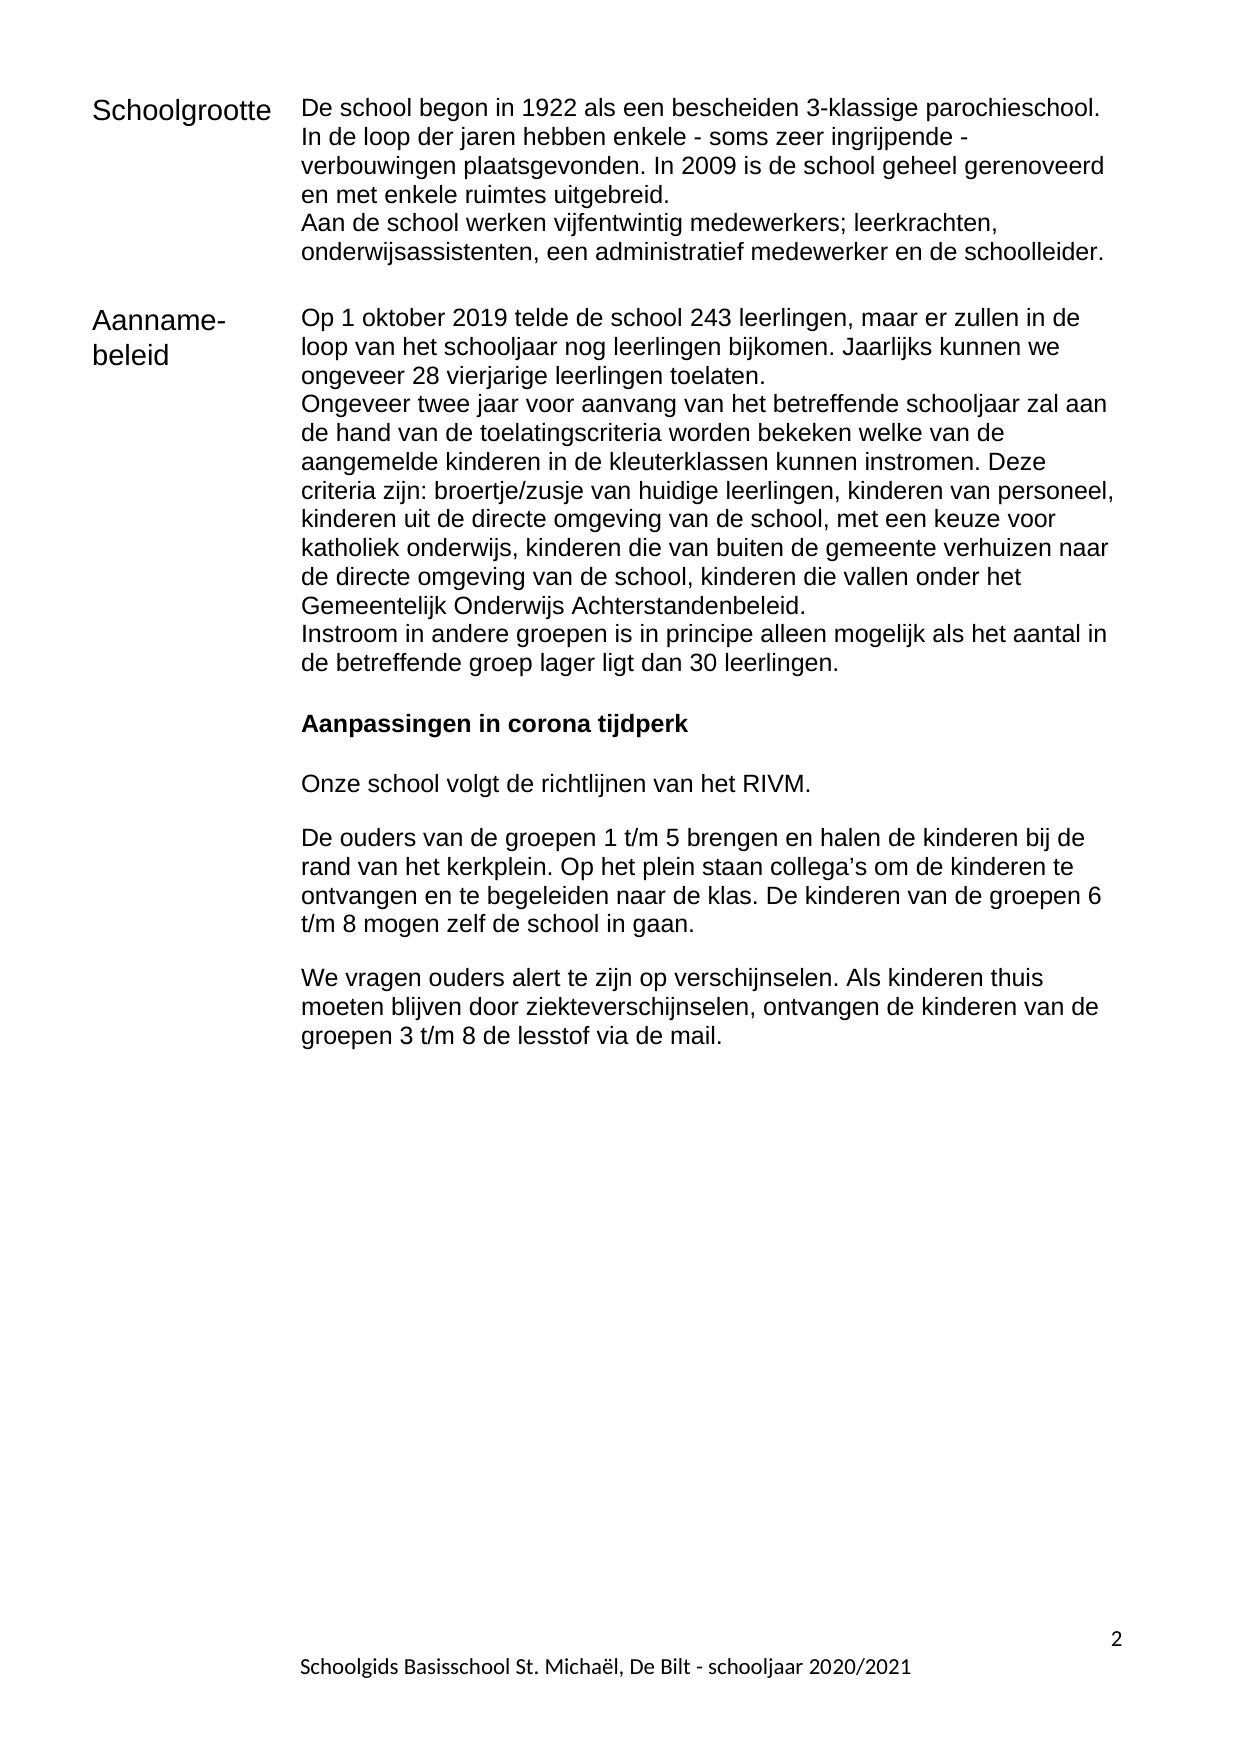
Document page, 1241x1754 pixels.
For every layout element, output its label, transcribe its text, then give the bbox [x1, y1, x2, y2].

table_cell De school begon in 1922 als een bescheiden 3-klassige parochieschool. In de loop der jaren hebben enkele - soms zeer ingrijpende - verbouwingen plaatsgevonden. In 2009 is de school geheel gerenoveerd en met enkele ruimtes uitgebreid. Aan de school werken vijfentwintig medewerkers; leerkrachten, onderwijsassistenten, een administratief medewerker en de schoolleider. [298, 89, 1124, 298]
table_cell Aanname- beleid [89, 299, 298, 1166]
table_cell Op 1 oktober 2019 telde de school 243 leerlingen, maar er zullen in de loop van het schooljaar nog leerlingen bijkomen. Jaarlijks kunnen we ongeveer 28 vierjarige leerlingen toelaten. Ongeveer twee jaar voor aanvang van het betreffende schooljaar zal aan de hand van de toelatingscriteria worden bekeken welke van de aangemelde kinderen in de kleuterklassen kunnen instromen. Deze criteria zijn: broertje/zusje van huidige leerlingen, kinderen van personeel, kinderen uit de directe omgeving van de school, met een keuze voor katholiek onderwijs, kinderen die van buiten de gemeente verhuizen naar de directe omgeving van de school, kinderen die vallen onder het Gemeentelijk Onderwijs Achterstandenbeleid. Instroom in andere groepen is in principe alleen mogelijk als het aantal in de betreffende groep lager ligt dan 30 leerlingen. Aanpassingen in corona tijdperk Onze school volgt de richtlijnen van het RIVM. De ouders van de groepen 1 t/m 5 brengen en halen de kinderen bij de rand van het kerkplein. Op het plein staan collega’s om de kinderen te ontvangen en te begeleiden naar de klas. De kinderen van de groepen 6 t/m 8 mogen zelf de school in gaan. We vragen ouders alert te zijn op verschijnselen. Als kinderen thuis moeten blijven door ziekteverschijnselen, ontvangen de kinderen van de groepen 3 t/m 8 de lesstof via de mail. [298, 299, 1124, 1166]
table_cell Schoolgrootte [89, 89, 298, 298]
